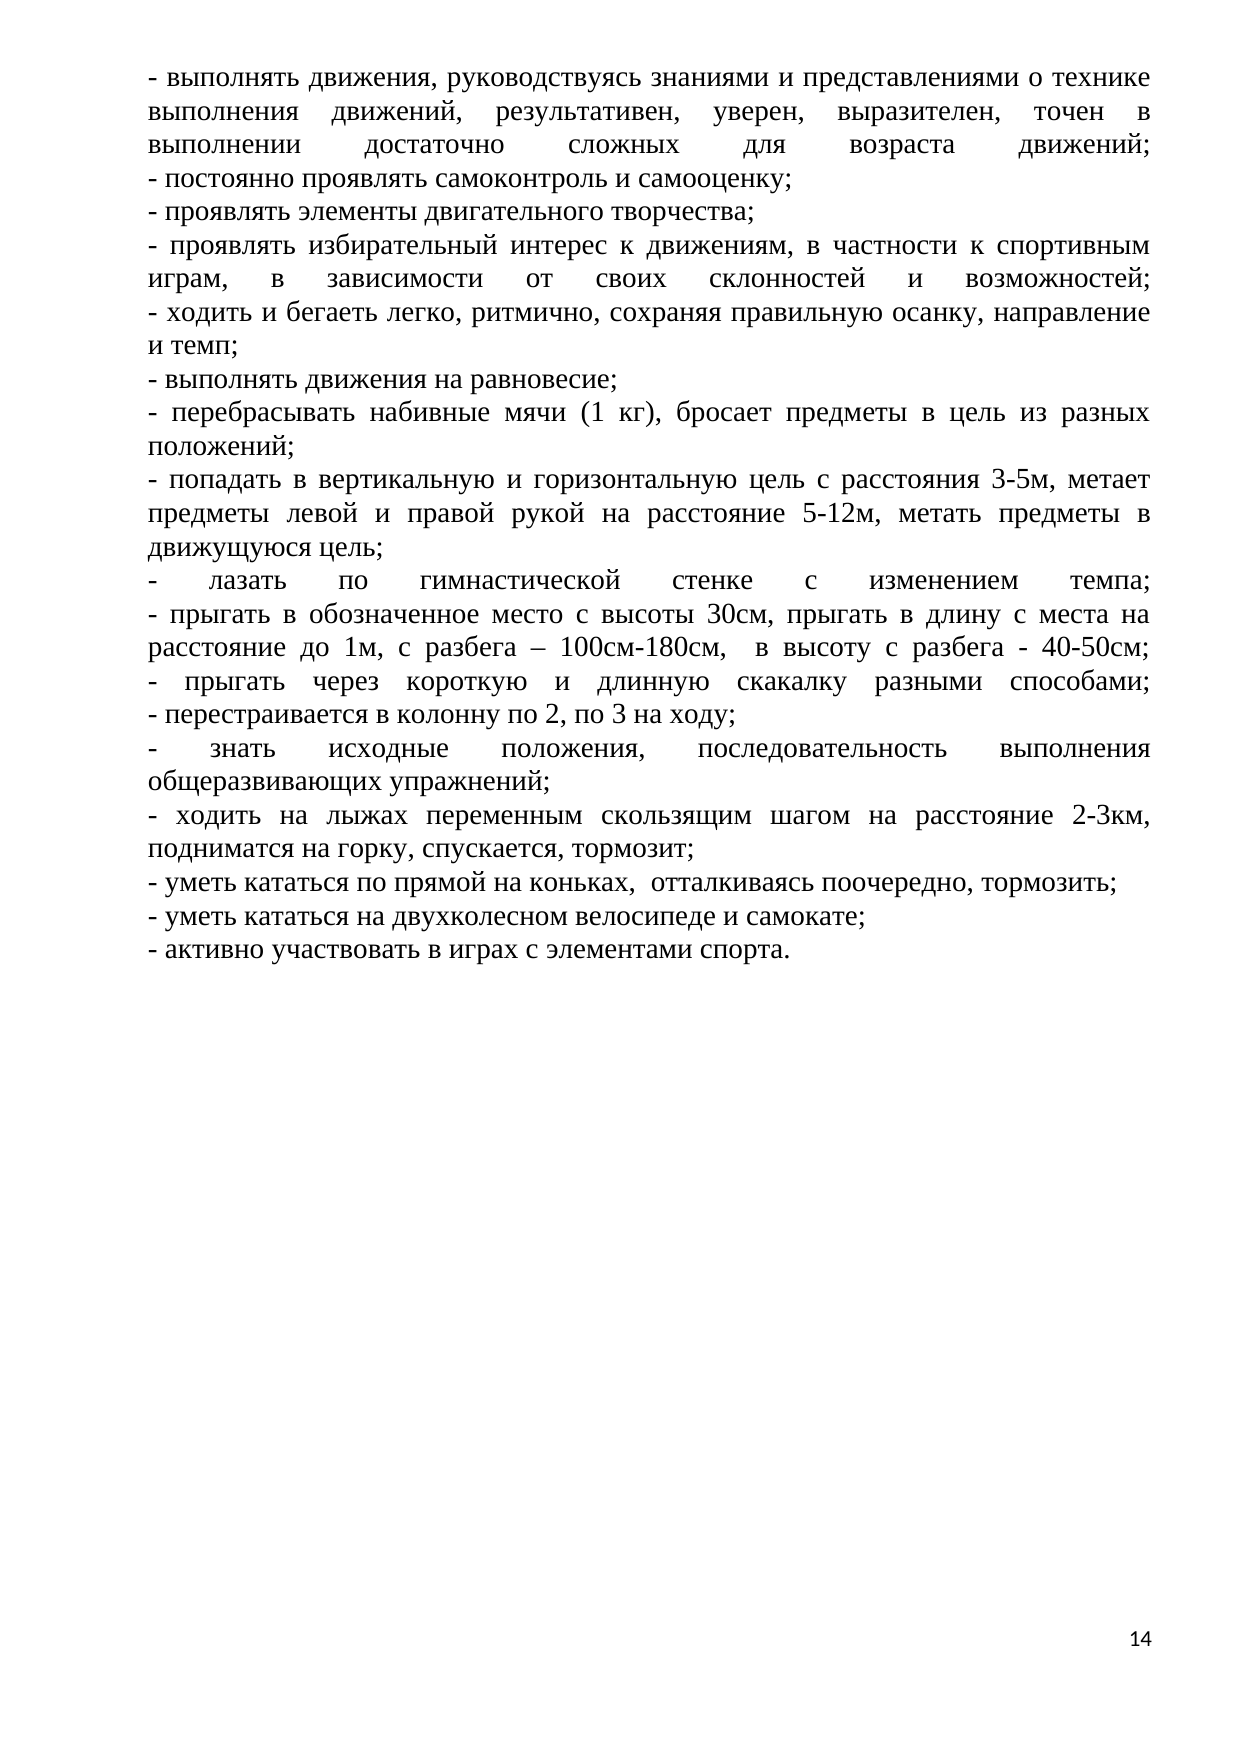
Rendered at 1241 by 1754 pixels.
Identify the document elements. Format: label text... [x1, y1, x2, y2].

text - выполнять движения, руководствуясь знаниями и представлениями о технике выполнения движений, результативен, уверен, выразителен, точен в выполнении достаточно сложных для возраста движений; - постоянно проявлять самоконтроль и самооценку; [148, 59, 1152, 193]
text - проявлять избирательный интерес к движениям, в частности к спортивным играм, в зависимости от своих склонностей и возможностей; - ходить и бегаеть легко, ритмично, сохраняя правильную осанку, направление и темп; [148, 227, 1152, 361]
text - знать исходные положения, последовательность выполнения общеразвивающих упражнений; [148, 730, 1152, 797]
text - ходить на лыжах переменным скользящим шагом на расстояние 2-3км, подниматся на горку, спускается, тормозит; [148, 797, 1152, 864]
text - активно участвовать в играх с элементами спорта. [148, 931, 1152, 965]
text - уметь кататься на двухколесном велосипеде и самокате; [148, 898, 1152, 931]
text - выполнять движения на равновесие; [148, 361, 1152, 394]
text - лазать по гимнастической стенке с изменением темпа; - прыгать в обозначенное место с высоты 30см, прыгать в длину с места на расстояние до 1м, с разбега – 100см-180см, в высоту с разбега - 40-50см; - прыгать через короткую и длинную скакалку разными способами; - перестраивается в колонну по 2, по 3 на ходу; [148, 562, 1152, 730]
text - перебрасывать набивные мячи (1 кг), бросает предметы в цель из разных положений; - попадать в вертикальную и горизонтальную цель с расстояния 3-5м, метает предметы левой и правой рукой на расстояние 5-12м, метать предметы в движущуюся цель; [148, 394, 1152, 562]
text - проявлять элементы двигательного творчества; [148, 193, 1152, 227]
text - уметь кататься по прямой на коньках, отталкиваясь поочередно, тормозить; [148, 864, 1152, 898]
